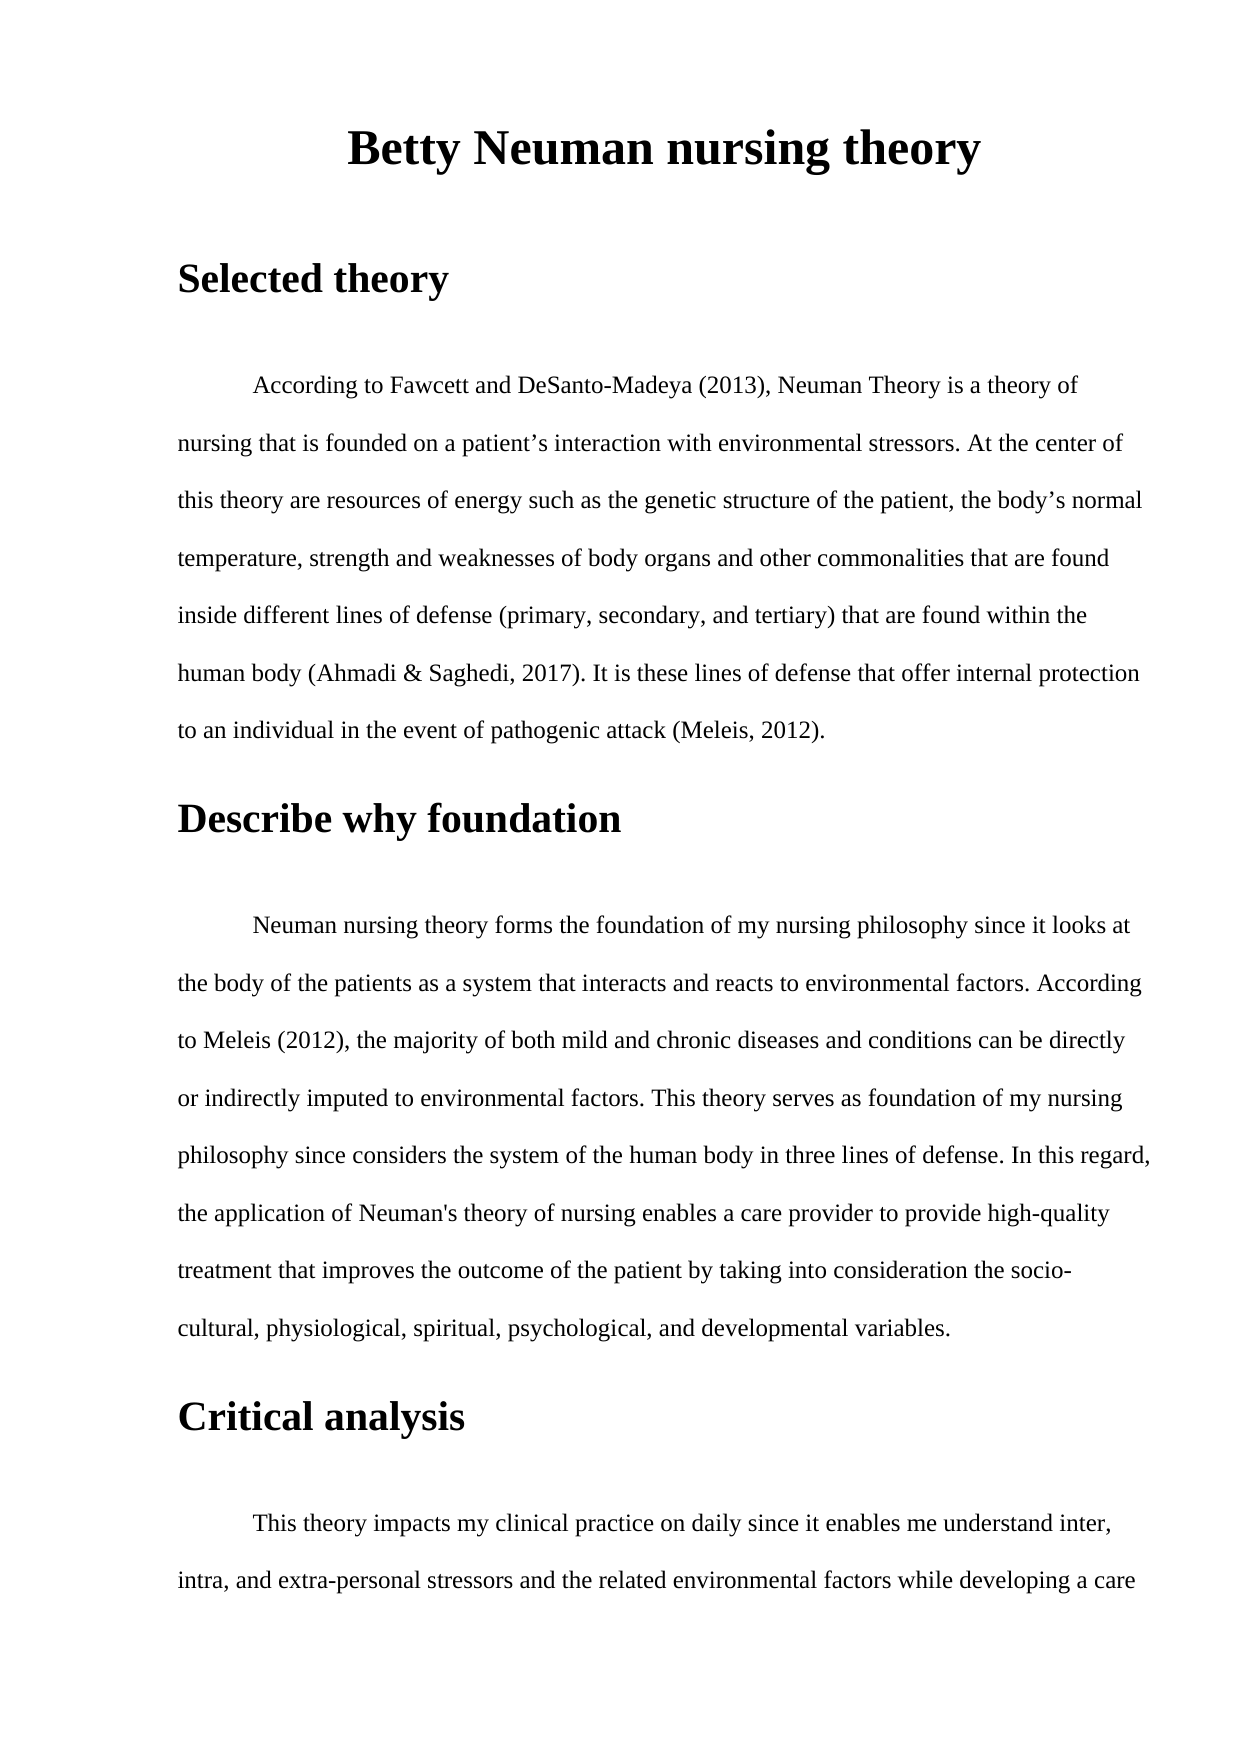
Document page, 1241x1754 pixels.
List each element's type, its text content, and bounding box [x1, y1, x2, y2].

text Betty Neuman nursing theory [177, 118, 1152, 176]
text According to Fawcett and DeSanto-Madeya (2013), Neuman Theory is a theory of nursing that is founded on a patient’s interaction with environmental stressors. At the center of this theory are resources of energy such as the genetic structure of the patient, the body’s normal temperature, strength and weaknesses of body organs and other commonalities that are found inside different lines of defense (primary, secondary, and tertiary) that are found within the human body (Ahmadi & Saghedi, 2017). It is these lines of defense that offer internal protection to an individual in the event of pathogenic attack (Meleis, 2012). [177, 371, 1152, 744]
text Neuman nursing theory forms the foundation of my nursing philosophy since it looks at the body of the patients as a system that interacts and reacts to environmental factors. According to Meleis (2012), the majority of both mild and chronic diseases and conditions can be directly or indirectly imputed to environmental factors. This theory serves as foundation of my nursing philosophy since considers the system of the human body in three lines of defense. In this regard, the application of Neuman's theory of nursing enables a care provider to provide high-quality treatment that improves the outcome of the patient by taking into consideration the socio-cultural, physiological, spiritual, psychological, and developmental variables. [177, 911, 1152, 1342]
text Critical analysis [177, 1391, 1152, 1439]
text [177, 1508, 1152, 1594]
text Selected theory [177, 254, 1152, 302]
text Describe why foundation [177, 794, 1152, 842]
